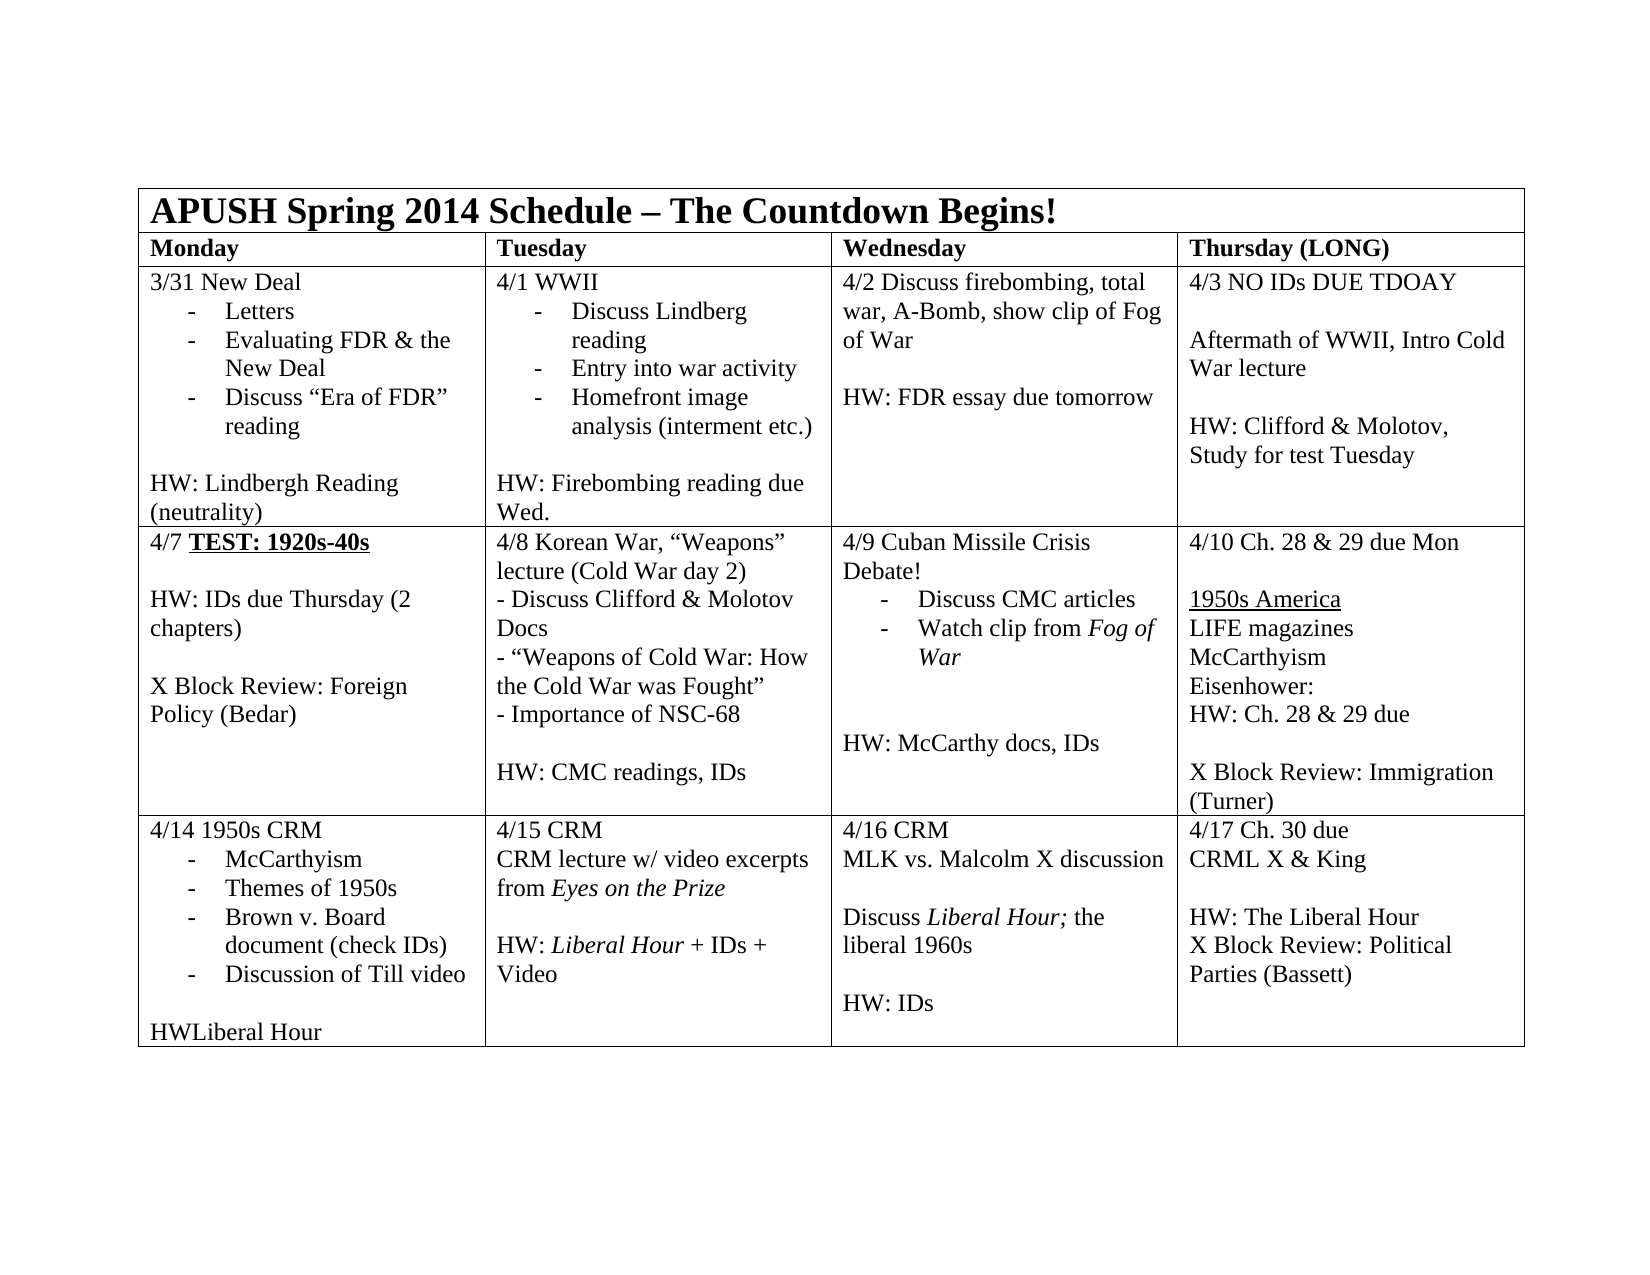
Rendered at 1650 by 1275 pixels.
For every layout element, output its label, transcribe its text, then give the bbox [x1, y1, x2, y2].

table_cell 4/2 Discuss firebombing, total war, A-Bomb, show clip of Fog of War HW: FDR essay due tomorrow [832, 267, 1177, 526]
table_cell Monday [139, 233, 485, 266]
table_cell 4/7 TEST: 1920s-40s HW: IDs due Thursday (2 chapters) X Block Review: Foreign Policy (Bedar) [139, 527, 485, 814]
table_cell 3/31 New Deal Letters Evaluating FDR & the New Deal Discuss “Era of FDR” reading HW: Lindbergh Reading (neutrality) [139, 267, 485, 526]
table_cell 4/10 Ch. 28 & 29 due Mon 1950s America LIFE magazines McCarthyism Eisenhower: HW: Ch. 28 & 29 due X Block Review: Immigration (Turner) [1178, 527, 1524, 814]
table_cell 4/8 Korean War, “Weapons” lecture (Cold War day 2) - Discuss Clifford & Molotov Docs - “Weapons of Cold War: How the Cold War was Fought” - Importance of NSC-68 HW: CMC readings, IDs [486, 527, 831, 814]
table_cell 4/17 Ch. 30 due CRML X & King HW: The Liberal Hour X Block Review: Political Parties (Bassett) [1178, 816, 1524, 1046]
table_cell 4/16 CRM MLK vs. Malcolm X discussion Discuss Liberal Hour; the liberal 1960s HW: IDs [832, 816, 1177, 1046]
table_cell 4/3 NO IDs DUE TDOAY Aftermath of WWII, Intro Cold War lecture HW: Clifford & Molotov, Study for test Tuesday [1178, 267, 1524, 526]
table_cell 4/15 CRM CRM lecture w/ video excerpts from Eyes on the Prize HW: Liberal Hour + IDs + Video [486, 816, 831, 1046]
table_cell Tuesday [486, 233, 831, 266]
table_cell 4/14 1950s CRM McCarthyism Themes of 1950s Brown v. Board document (check IDs) Discussion of Till video HWLiberal Hour [139, 816, 485, 1046]
table_header APUSH Spring 2014 Schedule – The Countdown Begins! [139, 189, 1524, 232]
table_cell 4/9 Cuban Missile Crisis Debate! Discuss CMC articles Watch clip from Fog of War HW: McCarthy docs, IDs [832, 527, 1177, 814]
table_cell 4/1 WWII Discuss Lindberg reading Entry into war activity Homefront image analysis (interment etc.) HW: Firebombing reading due Wed. [486, 267, 831, 526]
table_cell Wednesday [832, 233, 1177, 266]
table_cell Thursday (LONG) [1178, 233, 1524, 266]
